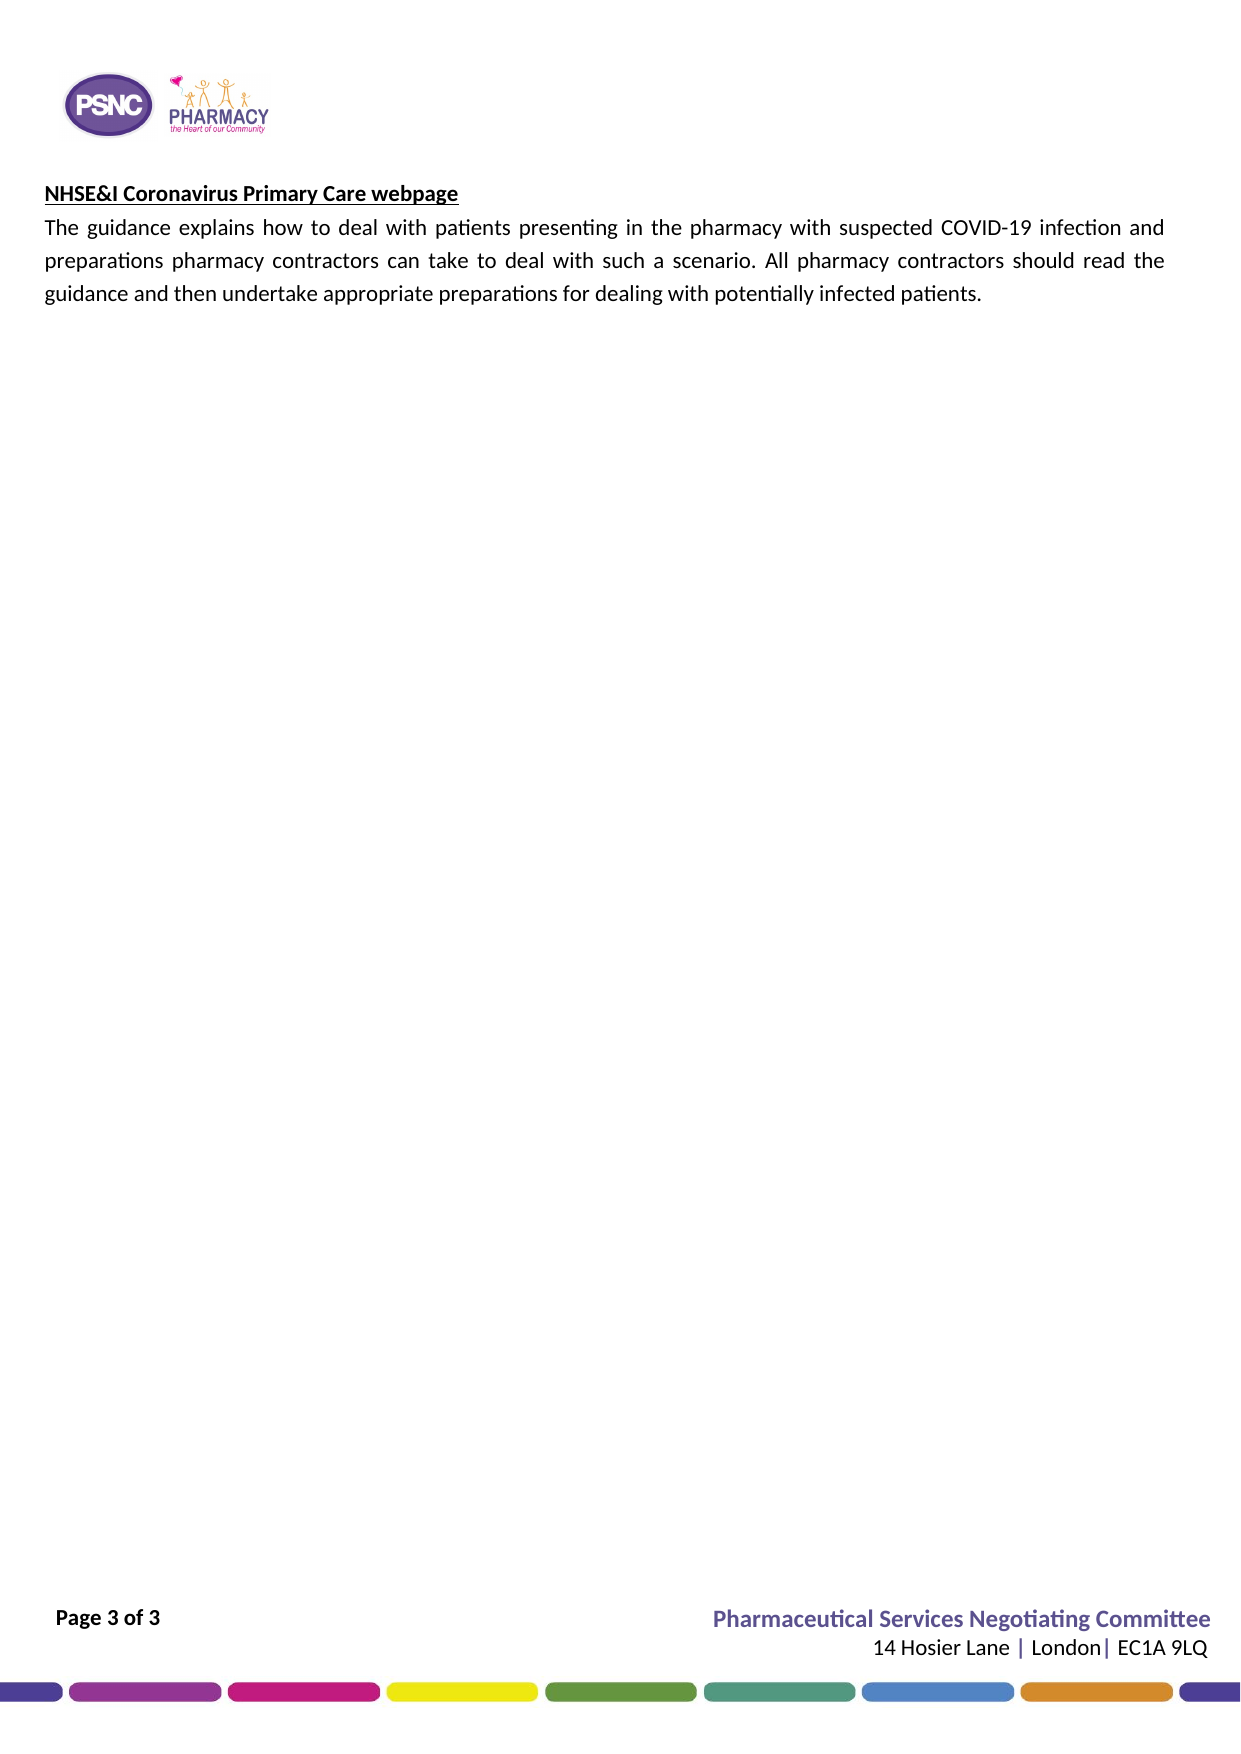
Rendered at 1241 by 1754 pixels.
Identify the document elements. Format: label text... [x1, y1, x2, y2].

picture [163, 73, 272, 137]
picture [0, 1676, 1241, 1708]
picture [59, 70, 158, 142]
text NHSE&I Coronavirus Primary Care webpage [44, 175, 1167, 208]
text The guidance explains how to deal with patients presenting in the pharmacy with suspected COVID-19 infection and preparations pharmacy contractors can take to deal with such a scenario. All pharmacy contractors should read the guidance and then undertake appropriate preparations for dealing with potentially infected patients. [44, 208, 1167, 308]
